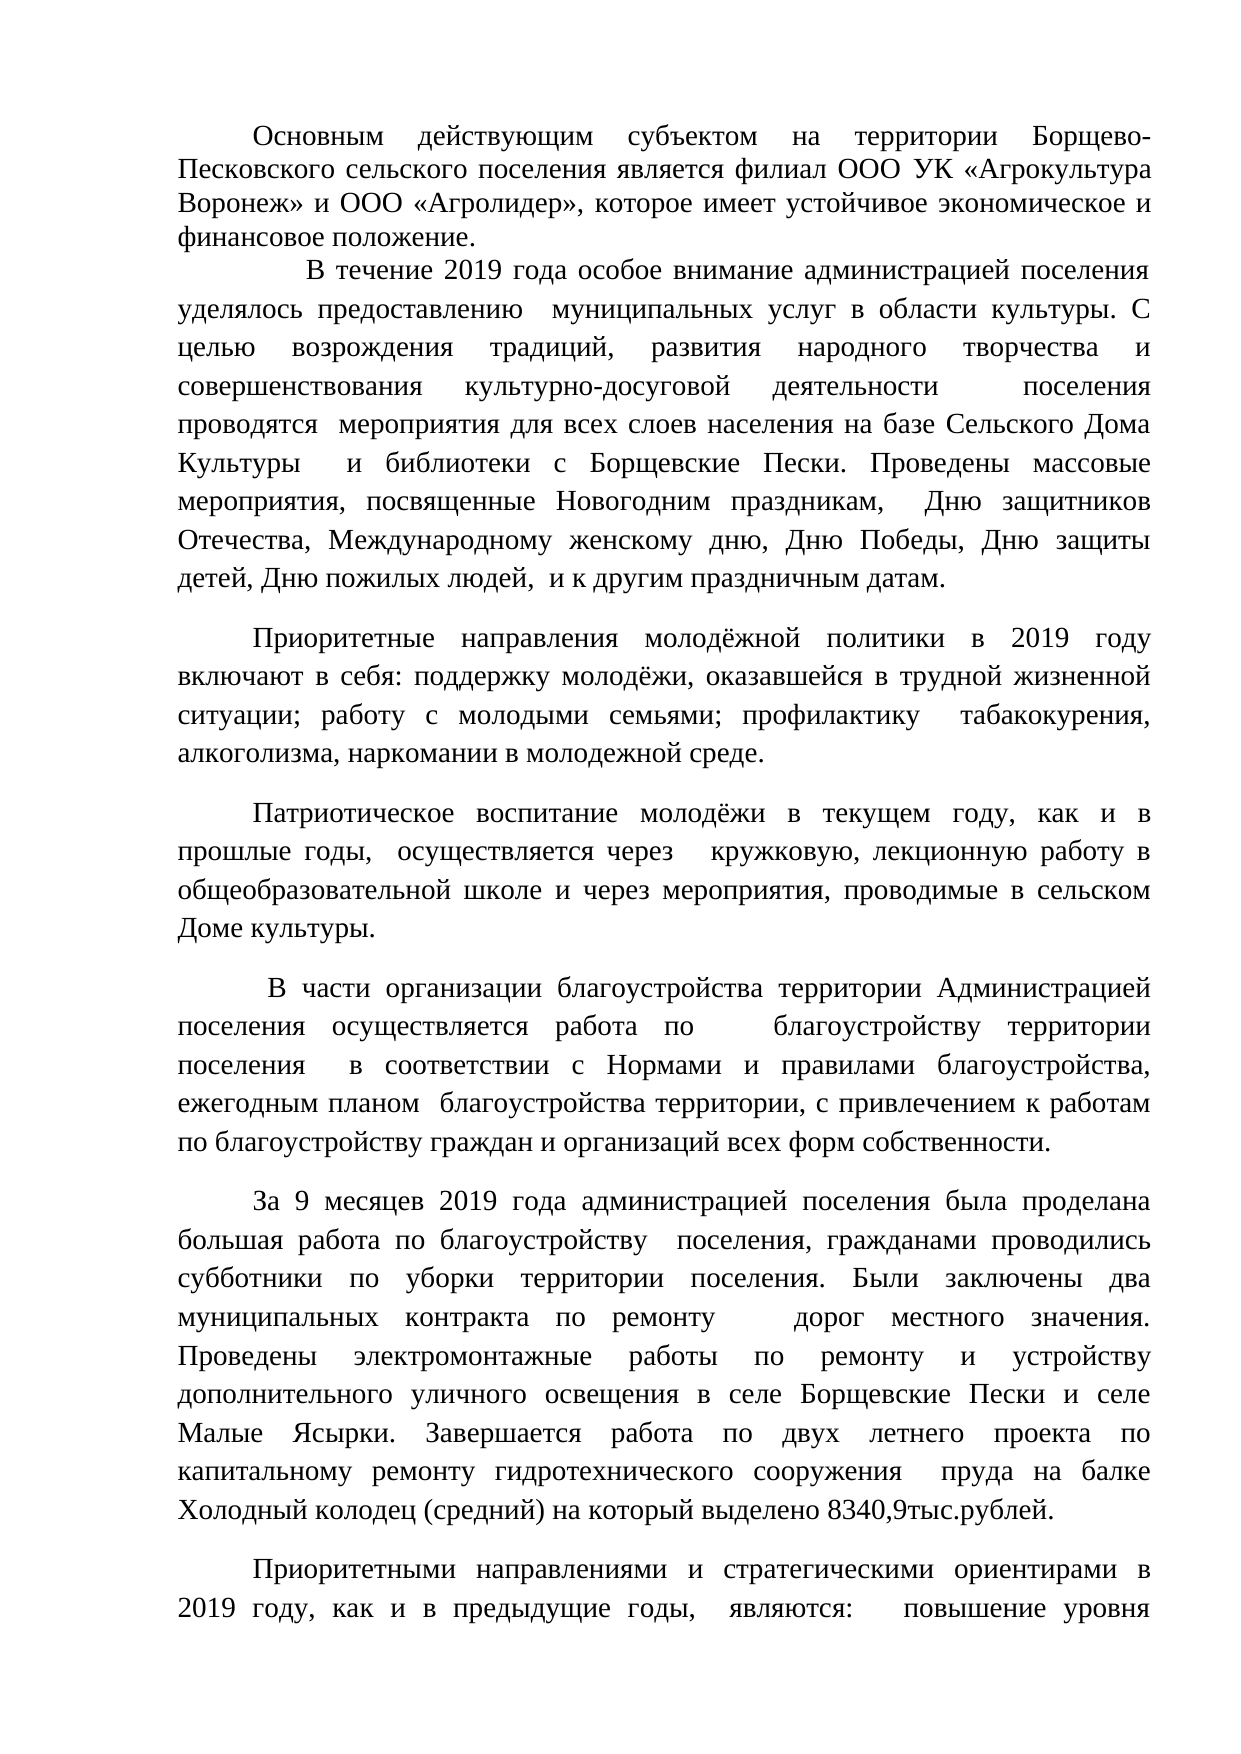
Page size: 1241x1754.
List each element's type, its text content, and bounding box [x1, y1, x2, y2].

text В течение 2019 года особое внимание администрацией поселения уделялось предоставлению муниципальных услуг в области культуры. С целью возрождения традиций, развития народного творчества и совершенствования культурно-досуговой деятельности поселения проводятся мероприятия для всех слоев населения на базе Сельского Дома Культуры и библиотеки с Борщевские Пески. Проведены массовые мероприятия, посвященные Новогодним праздникам, Дню защитников Отечества, Международному женскому дню, Дню Победы, Дню защиты детей, Дню пожилых людей, и к другим праздничным датам. [177, 252, 1152, 594]
text Патриотическое воспитание молодёжи в текущем году, как и в прошлые годы, осуществляется через кружковую, лекционную работу в общеобразовательной школе и через мероприятия, проводимые в сельском Доме культуры. [177, 795, 1152, 944]
text Основным действующим субъектом на территории Борщево-Песковского сельского поселения является филиал ООО УК «Агрокультура Воронеж» и ООО «Агролидер», которое имеет устойчивое экономическое и финансовое положение. [177, 118, 1152, 252]
text В части организации благоустройства территории Администрацией поселения осуществляется работа по благоустройству территории поселения в соответствии с Нормами и правилами благоустройства, ежегодным планом благоустройства территории, с привлечением к работам по благоустройству граждан и организаций всех форм собственности. [177, 970, 1152, 1158]
text За 9 месяцев 2019 года администрацией поселения была проделана большая работа по благоустройству поселения, гражданами проводились субботники по уборки территории поселения. Были заключены два муниципальных контракта по ремонту дорог местного значения. Проведены электромонтажные работы по ремонту и устройству дополнительного уличного освещения в селе Борщевские Пески и селе Малые Ясырки. Завершается работа по двух летнего проекта по капитальному ремонту гидротехнического сооружения пруда на балке Холодный колодец (средний) на который выделено 8340,9тыс.рублей. [177, 1183, 1152, 1525]
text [177, 1551, 1152, 1623]
text Приоритетные направления молодёжной политики в 2019 году включают в себя: поддержку молодёжи, оказавшейся в трудной жизненной ситуации; работу с молодыми семьями; профилактику табакокурения, алкоголизма, наркомании в молодежной среде. [177, 620, 1152, 769]
